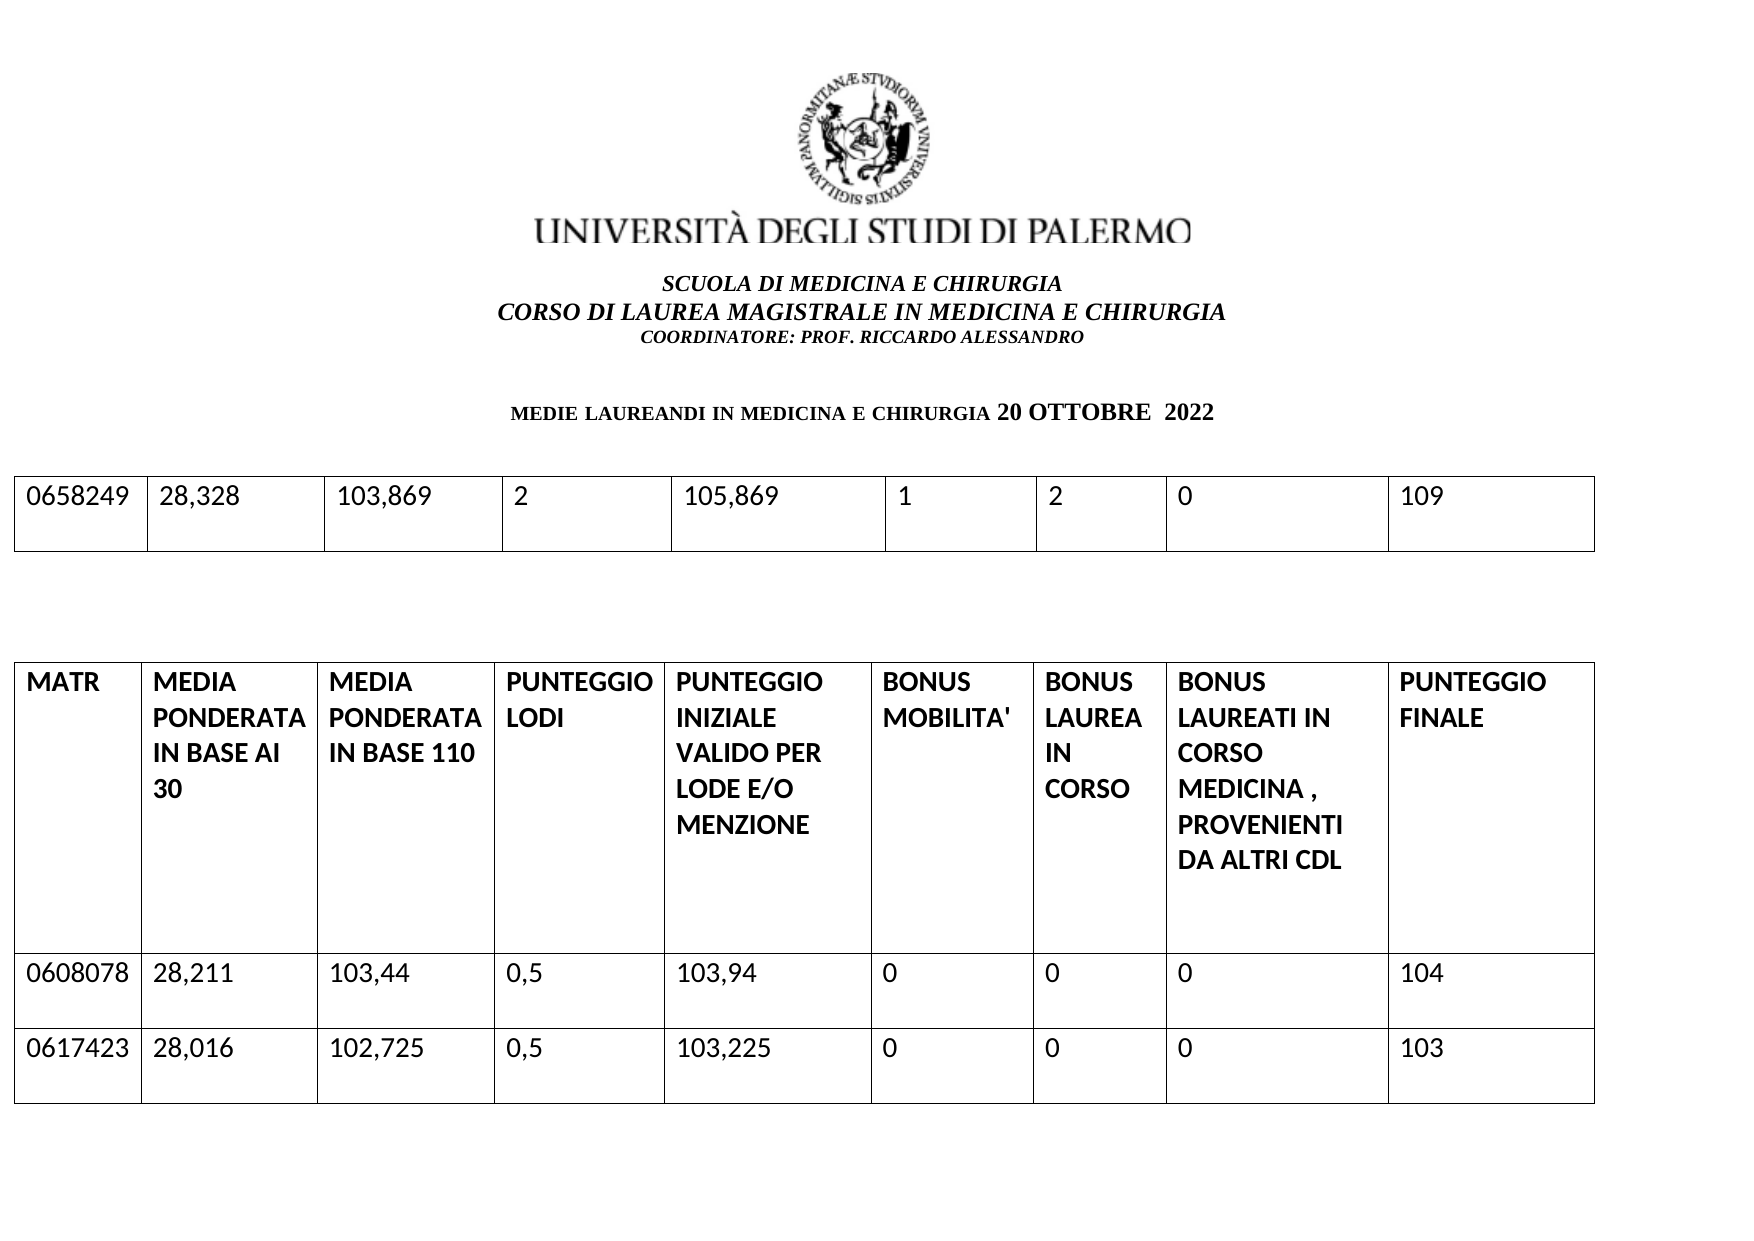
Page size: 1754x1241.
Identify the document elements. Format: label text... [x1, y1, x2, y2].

table_cell 0 [1167, 1029, 1388, 1103]
table_cell 28,328 [148, 477, 324, 551]
table_cell 0658249 [15, 477, 147, 551]
table_header PUNTEGGIO LODI [495, 663, 664, 953]
table_header MATR [15, 663, 141, 953]
table_header PUNTEGGIO FINALE [1389, 663, 1594, 953]
table_cell 28,211 [142, 954, 317, 1028]
table_cell 0,5 [495, 1029, 664, 1103]
table_cell 109 [1389, 477, 1594, 551]
table_cell 103,869 [325, 477, 502, 551]
table_cell 0 [872, 954, 1033, 1028]
table_cell 0 [1167, 954, 1388, 1028]
table_cell 0 [872, 1029, 1033, 1103]
table_cell 103,94 [665, 954, 871, 1028]
table_cell 103,44 [318, 954, 494, 1028]
table_header BONUS LAUREA IN CORSO [1034, 663, 1166, 953]
table_cell 0617423 [15, 1029, 141, 1103]
table_cell 102,725 [318, 1029, 494, 1103]
table_cell 2 [1037, 477, 1166, 551]
table_cell 103 [1389, 1029, 1594, 1103]
table_cell 103,225 [665, 1029, 871, 1103]
table_cell 2 [503, 477, 671, 551]
table_header BONUS MOBILITA' [872, 663, 1033, 953]
table_cell 28,016 [142, 1029, 317, 1103]
table_cell 0 [1034, 1029, 1166, 1103]
table_cell 0 [1034, 954, 1166, 1028]
table_cell 0,5 [495, 954, 664, 1028]
table_cell 1 [886, 477, 1036, 551]
table_cell 0 [1167, 477, 1388, 551]
table_header BONUS LAUREATI IN CORSO MEDICINA , PROVENIENTI DA ALTRI CDL [1167, 663, 1388, 953]
table_header MEDIA PONDERATA IN BASE 110 [318, 663, 494, 953]
table_cell 105,869 [672, 477, 885, 551]
table_header PUNTEGGIO INIZIALE VALIDO PER LODE E/O MENZIONE [665, 663, 871, 953]
table_header MEDIA PONDERATA IN BASE AI 30 [142, 663, 317, 953]
table_cell 104 [1389, 954, 1594, 1028]
table_cell 0608078 [15, 954, 141, 1028]
